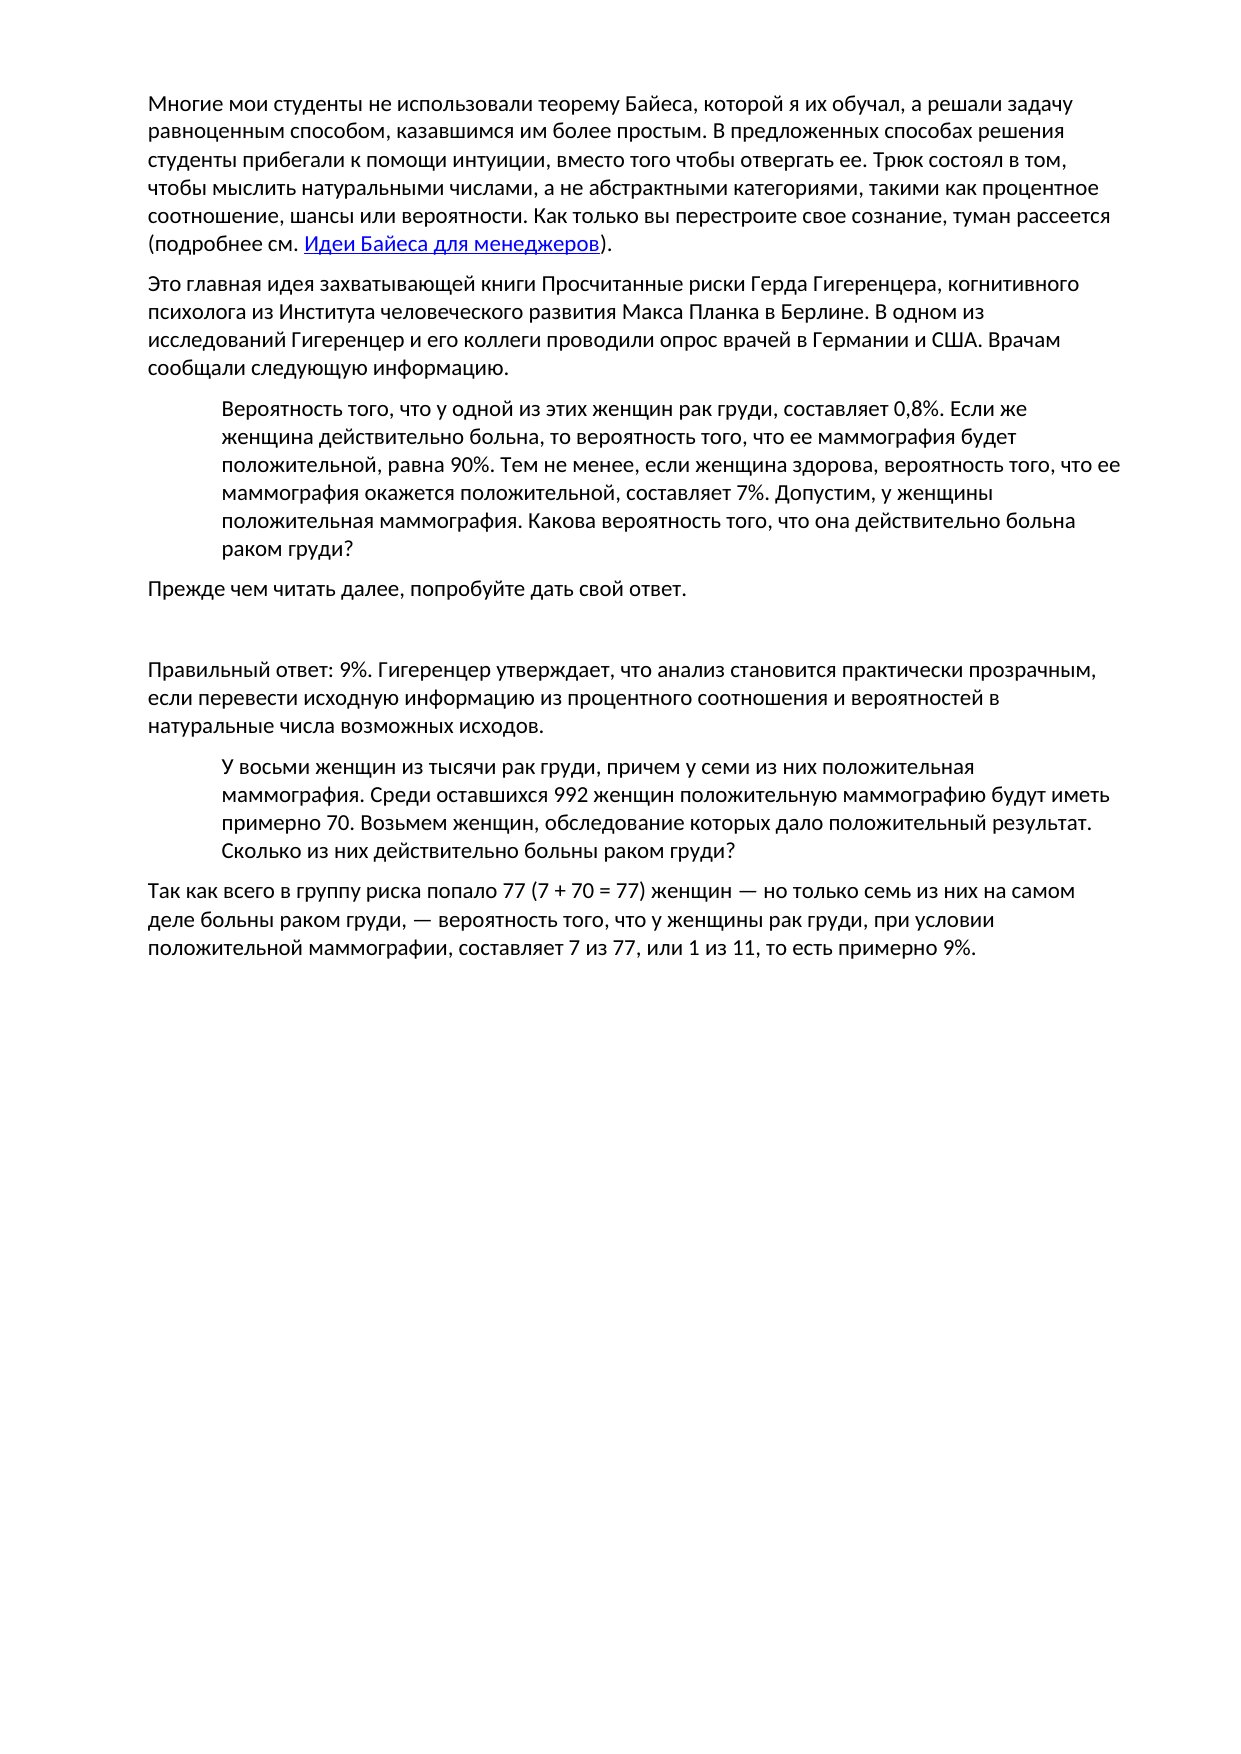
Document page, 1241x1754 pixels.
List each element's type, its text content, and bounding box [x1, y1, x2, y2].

text Вероятность того, что у одной из этих женщин рак груди, составляет 0,8%. Если же женщина действительно больна, то вероятность того, что ее маммография будет положительной, равна 90%. Тем не менее, если женщина здорова, вероятность того, что ее маммография окажется положительной, составляет 7%. Допустим, у женщины положительная маммография. Какова вероятность того, что она действительно больна раком груди? [221, 394, 1122, 562]
text Прежде чем читать далее, попробуйте дать свой ответ. [148, 574, 1122, 602]
text Это главная идея захватывающей книги Просчитанные риски Герда Гигеренцера, когнитивного психолога из Института человеческого развития Макса Планка в Берлине. В одном из исследований Гигеренцер и его коллеги проводили опрос врачей в Германии и США. Врачам сообщали следующую информацию. [148, 269, 1122, 381]
text Так как всего в группу риска попало 77 (7 + 70 = 77) женщин — но только семь из них на самом деле больны раком груди, — вероятность того, что у женщины рак груди, при условии положительной маммографии, составляет 7 из 77, или 1 из 11, то есть примерно 9%. [148, 877, 1122, 961]
text У восьми женщин из тысячи рак груди, причем у семи из них положительная маммография. Среди оставшихся 992 женщин положительную маммографию будут иметь примерно 70. Возьмем женщин, обследование которых дало положительный результат. Сколько из них действительно больны раком груди? [221, 752, 1122, 864]
text Правильный ответ: 9%. Гигеренцер утверждает, что анализ становится практически прозрачным, если перевести исходную информацию из процентного соотношения и вероятностей в натуральные числа возможных исходов. [148, 656, 1122, 739]
text Многие мои студенты не использовали теорему Байеса, которой я их обучал, а решали задачу равноценным способом, казавшимся им более простым. В предложенных способах решения студенты прибегали к помощи интуиции, вместо того чтобы отвергать ее. Трюк состоял в том, чтобы мыслить натуральными числами, а не абстрактными категориями, такими как процентное соотношение, шансы или вероятности. Как только вы перестроите свое сознание, туман рассеется (подробнее см. Идеи Байеса для менеджеров). [148, 89, 1122, 257]
